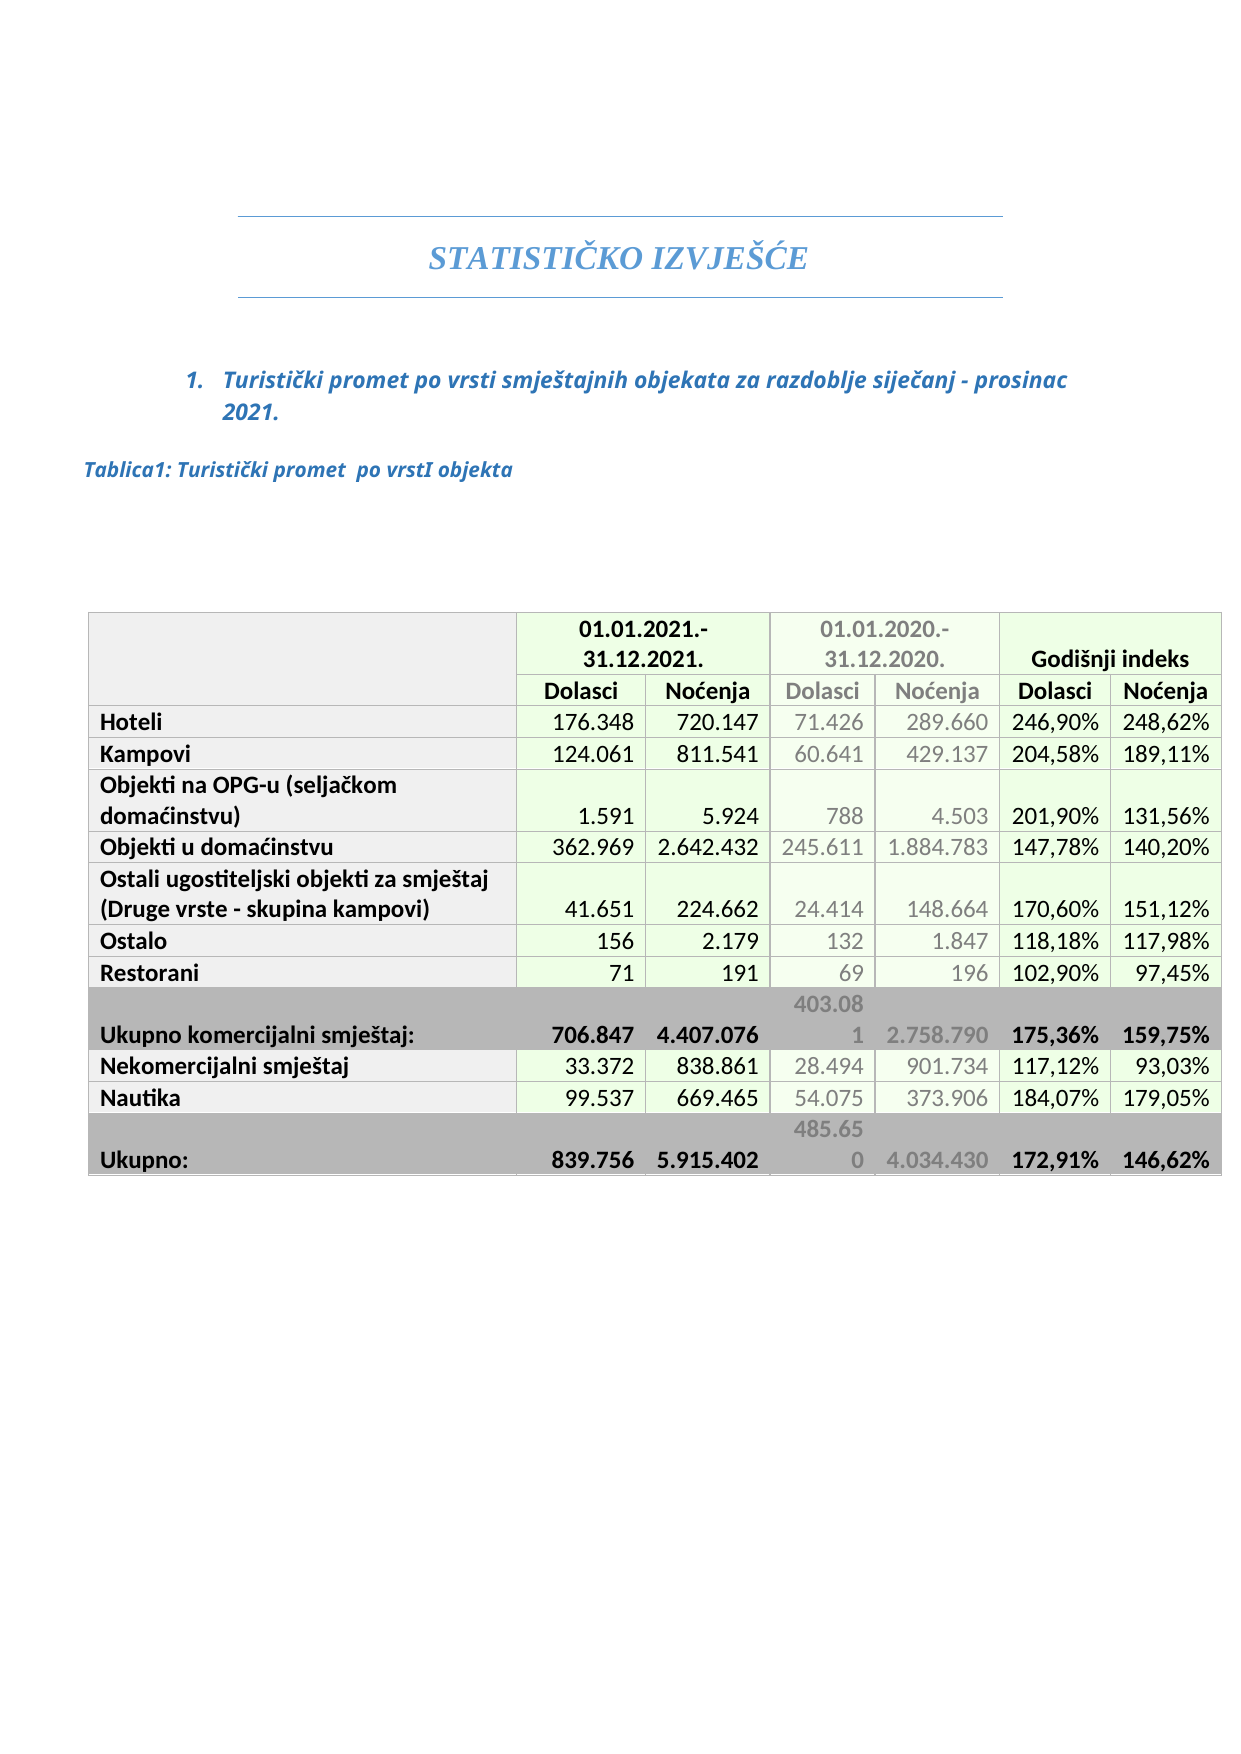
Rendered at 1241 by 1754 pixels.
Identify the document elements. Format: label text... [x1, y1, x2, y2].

table_cell 362.969 [517, 832, 645, 862]
table_cell 124.061 [517, 738, 645, 768]
table_cell 147,78% [1000, 832, 1110, 862]
table_cell 131,56% [1111, 770, 1221, 831]
table_cell 60.641 [771, 738, 874, 768]
table_cell 71.426 [771, 706, 874, 737]
table_cell Noćenja [876, 675, 999, 705]
table_cell Nautika [89, 1082, 516, 1112]
table_cell 176.348 [517, 706, 645, 737]
table_cell 151,12% [1111, 863, 1221, 924]
table_cell 839.756 [517, 1114, 645, 1174]
table_cell 373.906 [876, 1082, 999, 1112]
table_header 01.01.2020.-31.12.2020. [771, 613, 999, 674]
table_header Godišnji indeks [1000, 613, 1221, 674]
table_cell 248,62% [1111, 706, 1221, 737]
table_cell 146,62% [1111, 1114, 1221, 1174]
table_cell 201,90% [1000, 770, 1110, 831]
table_cell 1.884.783 [876, 832, 999, 862]
table_cell 97,45% [1111, 957, 1221, 987]
table_cell 117,12% [1000, 1050, 1110, 1081]
table_cell Kampovi [89, 738, 516, 768]
table_cell 1.591 [517, 770, 645, 831]
table_cell 179,05% [1111, 1082, 1221, 1112]
table_cell 71 [517, 957, 645, 987]
table_cell 69 [771, 957, 874, 987]
table_cell 720.147 [646, 706, 769, 737]
table_cell 2.179 [646, 925, 769, 956]
table_cell 191 [646, 957, 769, 987]
table_cell 669.465 [646, 1082, 769, 1112]
table_cell Objekti u domaćinstvu [89, 832, 516, 862]
table_cell 403.081 [771, 988, 874, 1049]
table_cell 204,58% [1000, 738, 1110, 768]
table_cell 93,03% [1111, 1050, 1221, 1081]
table_cell 41.651 [517, 863, 645, 924]
table_cell 429.137 [876, 738, 999, 768]
table_cell 224.662 [646, 863, 769, 924]
table_cell 5.915.402 [646, 1114, 769, 1174]
table_cell 148.664 [876, 863, 999, 924]
table_cell Ostali ugostiteljski objekti za smještaj (Druge vrste - skupina kampovi) [89, 863, 516, 924]
table_header 01.01.2021.-31.12.2021. [517, 613, 769, 674]
table_cell 246,90% [1000, 706, 1110, 737]
table_cell 54.075 [771, 1082, 874, 1112]
table_cell 2.642.432 [646, 832, 769, 862]
table_cell 102,90% [1000, 957, 1110, 987]
table_header [89, 613, 516, 705]
table_cell 24.414 [771, 863, 874, 924]
table_header Tablica1: Turistički promet po vrstI objekta [0, 427, 599, 580]
table_cell 1.847 [876, 925, 999, 956]
table_cell Dolasci [517, 675, 645, 705]
table_cell Noćenja [646, 675, 769, 705]
table_cell 189,11% [1111, 738, 1221, 768]
table_cell Dolasci [1000, 675, 1110, 705]
table_cell 33.372 [517, 1050, 645, 1081]
table_cell Ostalo [89, 925, 516, 956]
table_cell 140,20% [1111, 832, 1221, 862]
table_cell 184,07% [1000, 1082, 1110, 1112]
table_cell Dolasci [771, 675, 874, 705]
list Turistički promet po vrsti smještajnih objekata za razdoblje siječanj - prosinac 2021. [185, 364, 1093, 427]
table_cell 289.660 [876, 706, 999, 737]
table_cell 5.924 [646, 770, 769, 831]
table_cell Objekti na OPG-u (seljačkom domaćinstvu) [89, 770, 516, 831]
table_cell Ukupno: [89, 1114, 516, 1174]
table_cell Ukupno komercijalni smještaj: [89, 988, 516, 1049]
table_cell 175,36% [1000, 988, 1110, 1049]
table_cell 811.541 [646, 738, 769, 768]
table_cell 706.847 [517, 988, 645, 1049]
table_cell 4.407.076 [646, 988, 769, 1049]
table_cell 4.503 [876, 770, 999, 831]
table_cell 838.861 [646, 1050, 769, 1081]
table_cell Nekomercijalni smještaj [89, 1050, 516, 1081]
table_cell Hoteli [89, 706, 516, 737]
table_cell 485.650 [771, 1114, 874, 1174]
table_cell 159,75% [1111, 988, 1221, 1049]
table_cell 4.034.430 [876, 1114, 999, 1174]
table_cell 132 [771, 925, 874, 956]
table_cell 901.734 [876, 1050, 999, 1081]
text STATISTIČKO IZVJEŠĆE [238, 217, 1003, 297]
table_cell 245.611 [771, 832, 874, 862]
table_cell 117,98% [1111, 925, 1221, 956]
table_cell 172,91% [1000, 1114, 1110, 1174]
table_cell Restorani [89, 957, 516, 987]
table_cell 196 [876, 957, 999, 987]
table_cell 170,60% [1000, 863, 1110, 924]
table_cell 788 [771, 770, 874, 831]
table_cell 118,18% [1000, 925, 1110, 956]
table_cell Noćenja [1111, 675, 1221, 705]
table_cell 99.537 [517, 1082, 645, 1112]
table_cell 2.758.790 [876, 988, 999, 1049]
table_cell 28.494 [771, 1050, 874, 1081]
table_cell 156 [517, 925, 645, 956]
